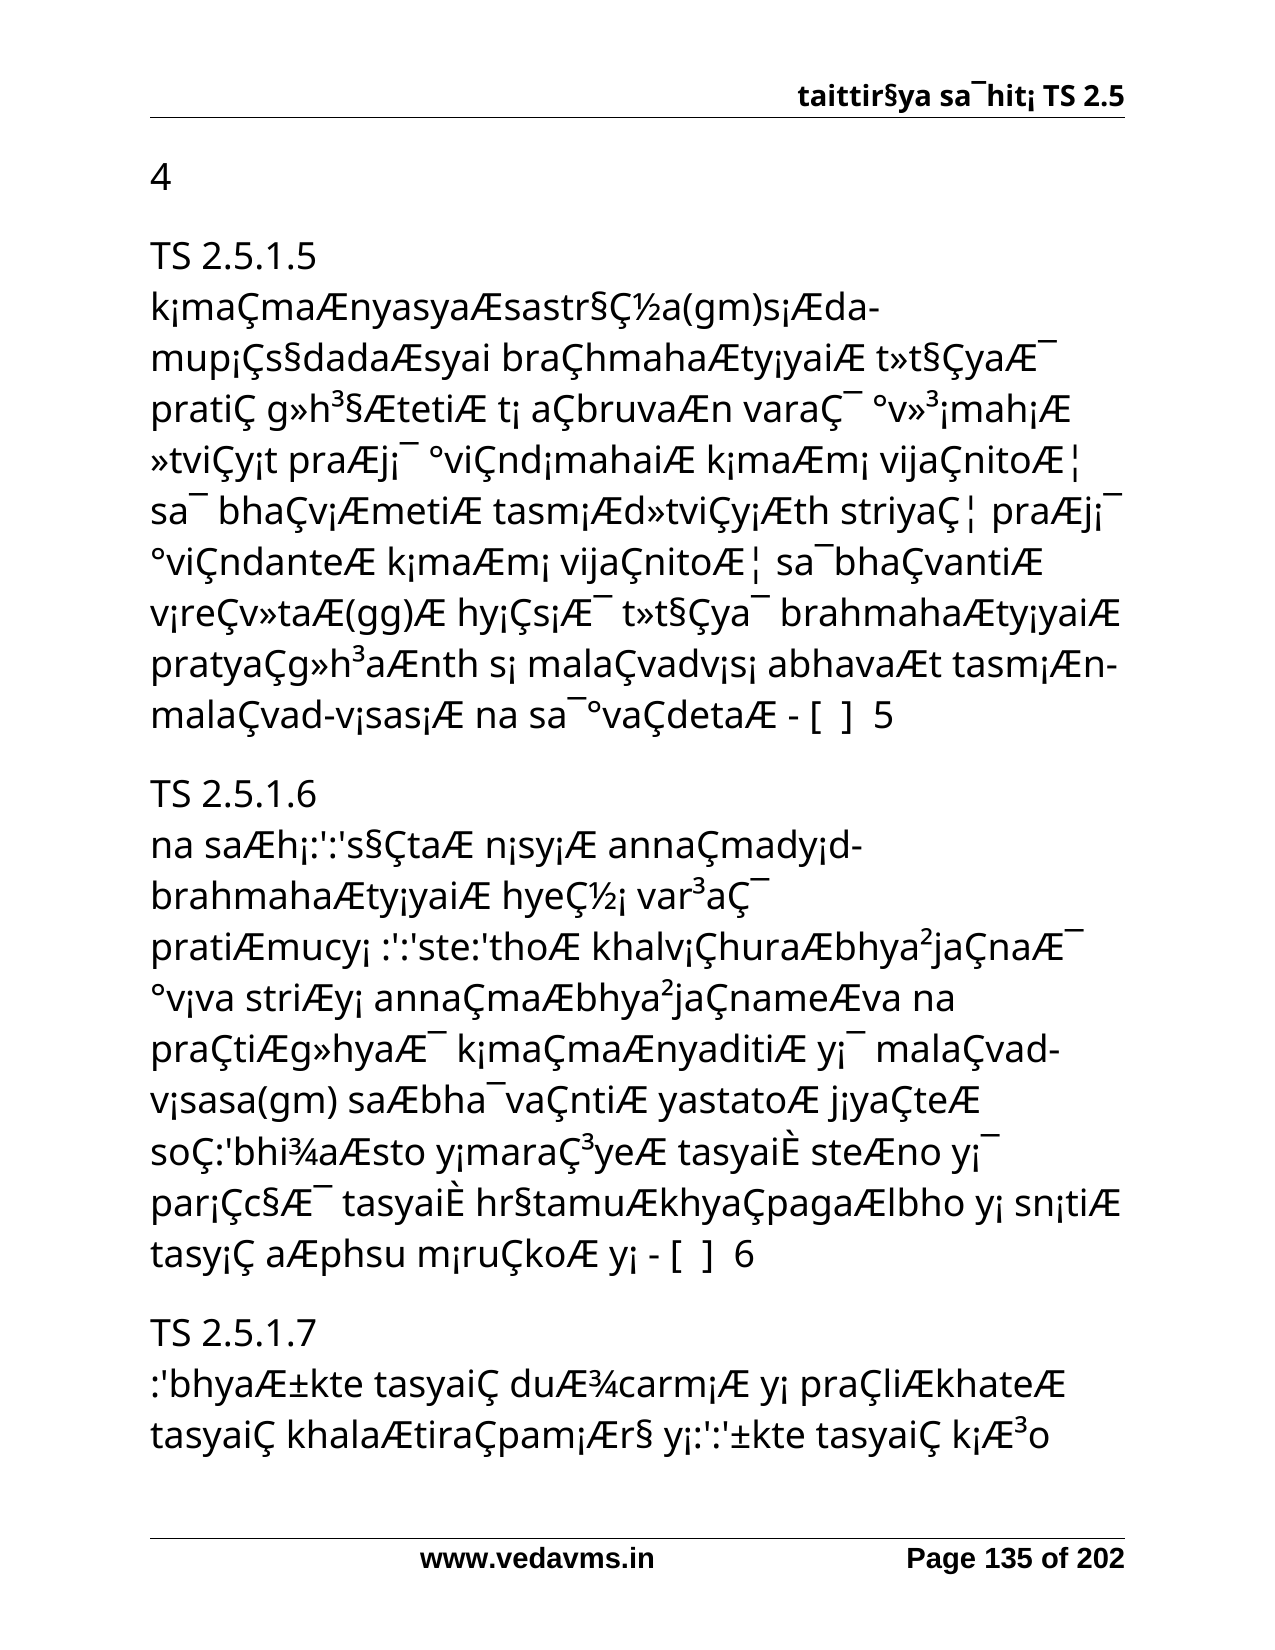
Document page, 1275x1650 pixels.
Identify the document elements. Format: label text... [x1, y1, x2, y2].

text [150, 1357, 1125, 1459]
text TS 2.5.1.5 [150, 229, 1125, 280]
text °viÇndanteÆ k¡maÆm¡ vijaÇnitoÆ¦ sa¯bhaÇvantiÆ v¡reÇv»taÆ(gg)Æ hy¡Çs¡Æ¯ t»t§Çya¯ brahmahaÆty¡yaiÆ pratyaÇg»h³aÆnth s¡ malaÇvadv¡s¡ abhavaÆt tasm¡Æn-malaÇvad-v¡sas¡Æ na sa¯°vaÇdetaÆ - [ ] 5 [150, 535, 1125, 739]
text na saÆh¡:':'s§ÇtaÆ n¡sy¡Æ annaÇmady¡d-brahmahaÆty¡yaiÆ hyeÇ½¡ var³aÇ¯ pratiÆmucy¡ :':'ste:'thoÆ khalv¡ÇhuraÆbhya²jaÇnaÆ¯ °v¡va striÆy¡ annaÇmaÆbhya²jaÇnameÆva na praÇtiÆg»hyaÆ¯ k¡maÇmaÆnyaditiÆ y¡¯ malaÇvad-v¡sasa(gm) saÆbha¯vaÇntiÆ yastatoÆ j¡yaÇteÆ soÇ:'bhi¾aÆsto y¡maraÇ³yeÆ tasyaiÈ steÆno y¡¯ par¡Çc§Æ¯ tasyaiÈ hr§tamuÆkhyaÇpagaÆlbho y¡ sn¡tiÆ tasy¡Ç aÆphsu m¡ruÇkoÆ y¡ - [ ] 6 [150, 818, 1125, 1278]
text TS 2.5.1.7 [150, 1306, 1125, 1357]
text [150, 150, 1125, 201]
text TS 2.5.1.6 [150, 767, 1125, 818]
text k¡maÇmaÆnyasyaÆsastr§Ç½a(gm)s¡Æda-mup¡Çs§dadaÆsyai braÇhmahaÆty¡yaiÆ t»t§ÇyaÆ¯ pratiÇ g»h³§ÆtetiÆ t¡ aÇbruvaÆn varaÇ¯ °v»³¡mah¡Æ »tviÇy¡t praÆj¡¯ °viÇnd¡mahaiÆ k¡maÆm¡ vijaÇnitoÆ¦ sa¯ bhaÇv¡ÆmetiÆ tasm¡Æd»tviÇy¡Æth striyaÇ¦ praÆj¡¯ [150, 280, 1125, 535]
